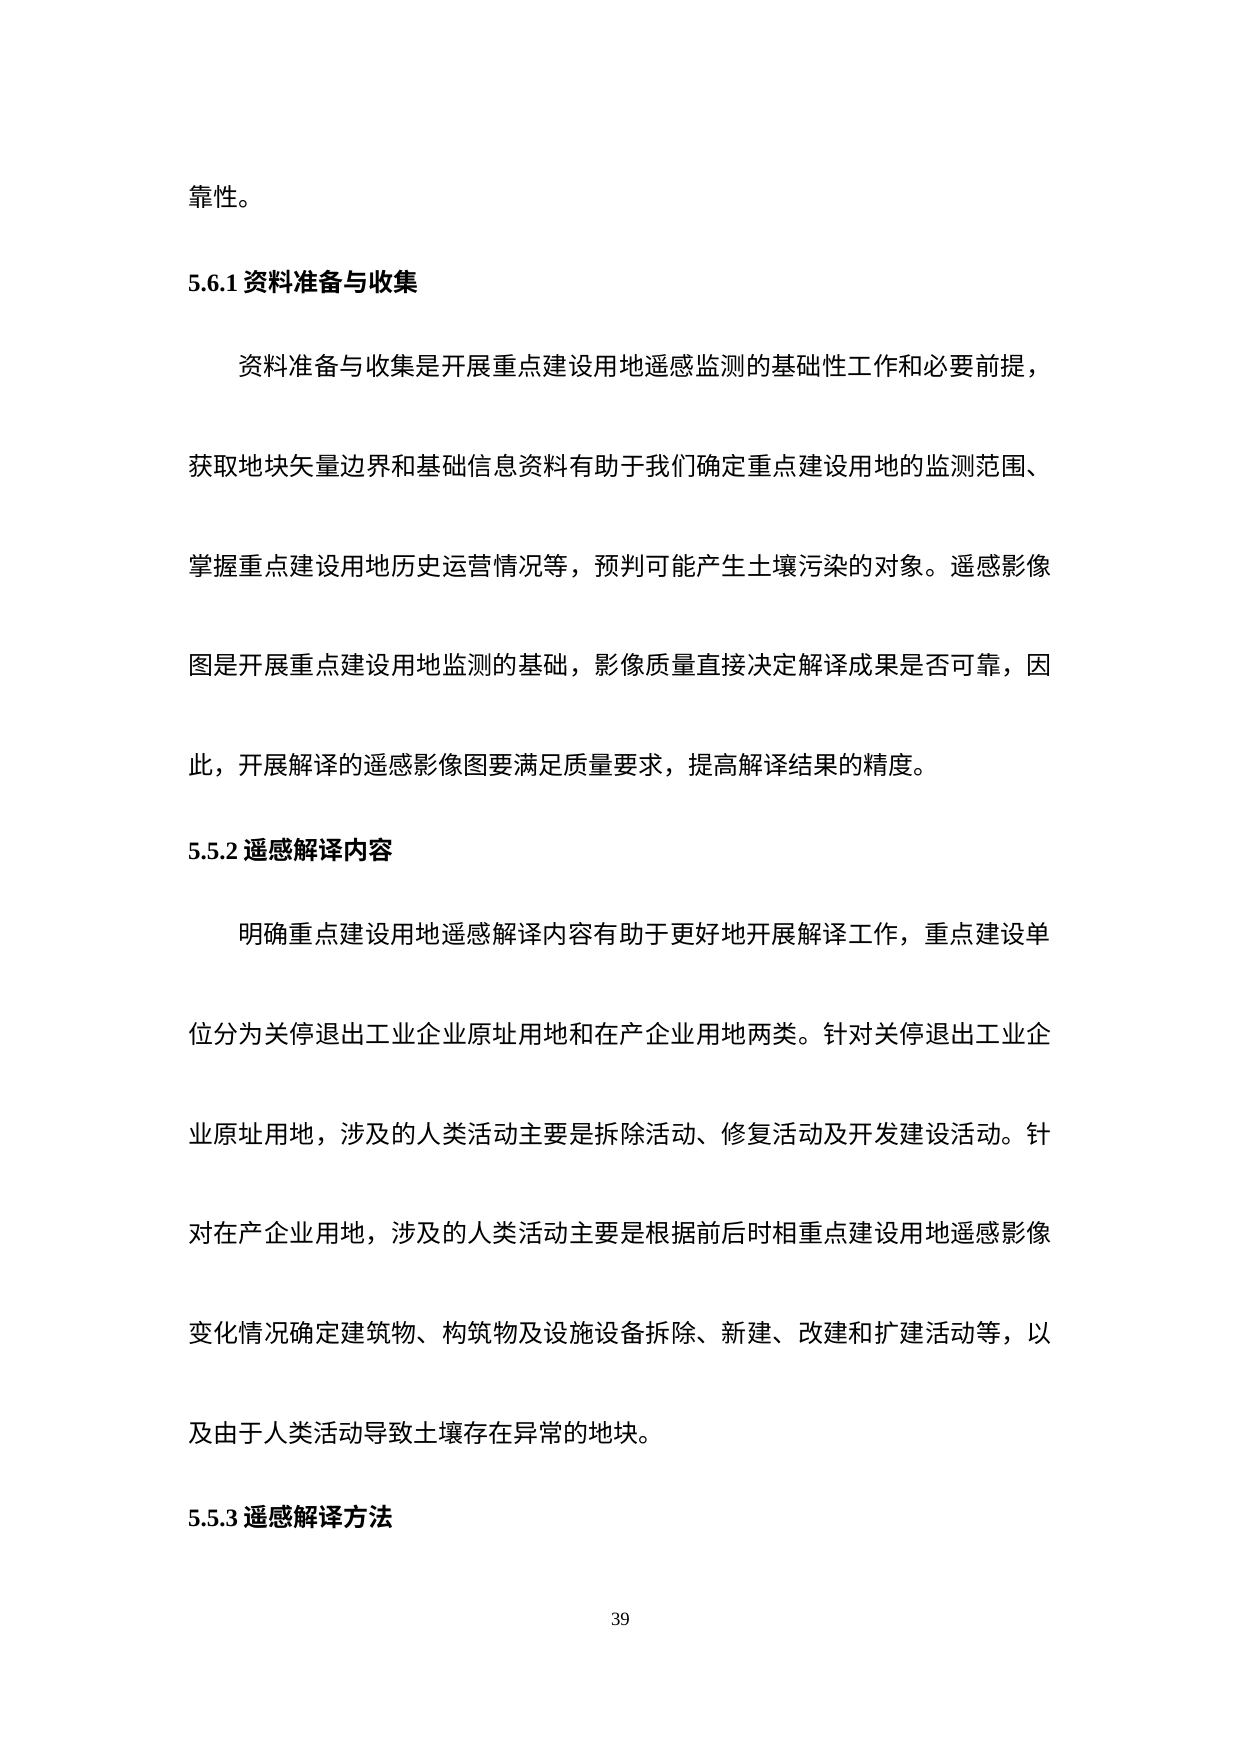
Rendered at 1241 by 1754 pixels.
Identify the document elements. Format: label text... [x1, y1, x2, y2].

text 明确重点建设用地遥感解译内容有助于更好地开展解译工作，重点建设单位分为关停退出工业企业原址用地和在产企业用地两类。针对关停退出工业企业原址用地，涉及的人类活动主要是拆除活动、修复活动及开发建设活动。针对在产企业用地，涉及的人类活动主要是根据前后时相重点建设用地遥感影像变化情况确定建筑物、构筑物及设施设备拆除、新建、改建和扩建活动等，以及由于人类活动导致土壤存在异常的地块。 [188, 899, 1052, 1464]
text 5.5.2遥感解译内容 [188, 815, 1052, 881]
text 5.5.3遥感解译方法 [188, 1483, 1052, 1549]
text 5.6.1资料准备与收集 [188, 247, 1052, 313]
text 资料准备与收集是开展重点建设用地遥感监测的基础性工作和必要前提，获取地块矢量边界和基础信息资料有助于我们确定重点建设用地的监测范围、掌握重点建设用地历史运营情况等，预判可能产生土壤污染的对象。遥感影像图是开展重点建设用地监测的基础，影像质量直接决定解译成果是否可靠，因此，开展解译的遥感影像图要满足质量要求，提高解译结果的精度。 [188, 332, 1052, 797]
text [188, 162, 1052, 229]
